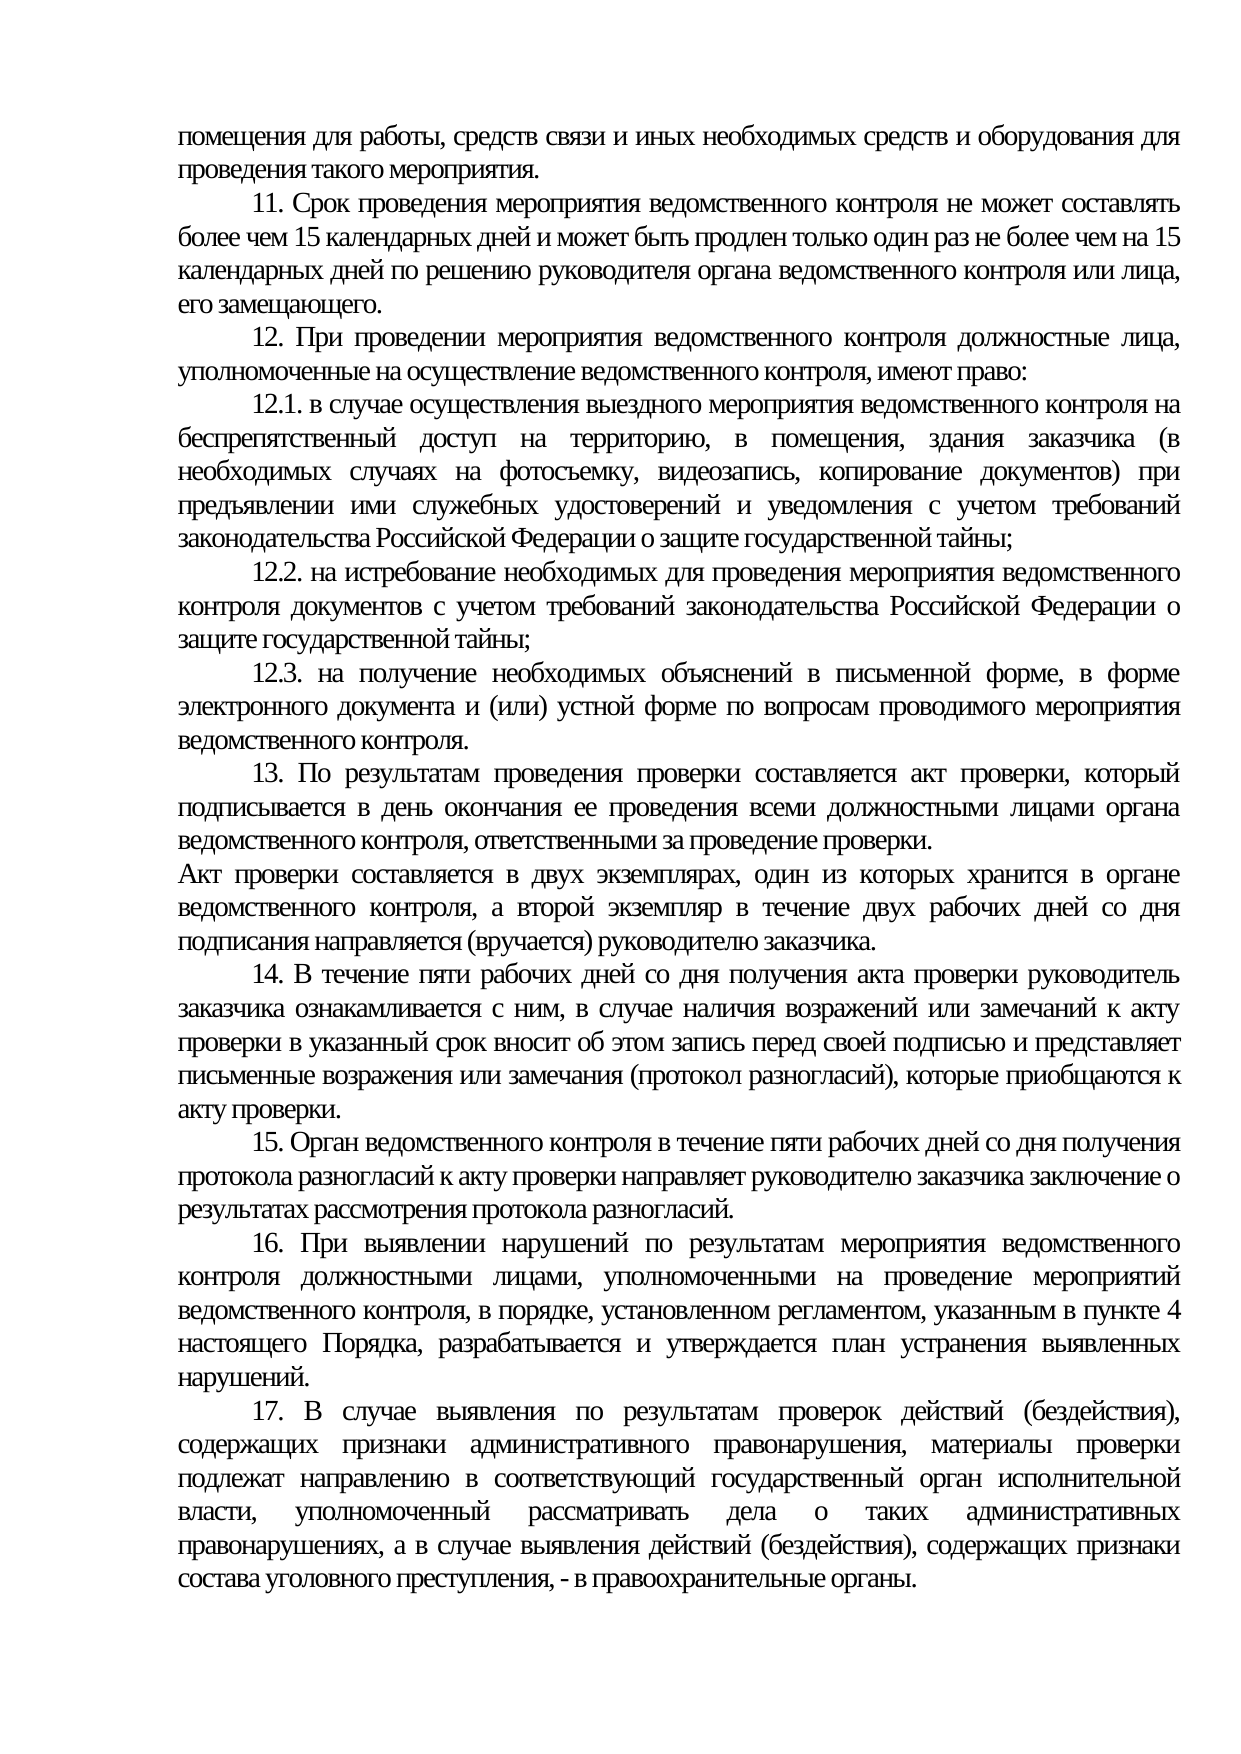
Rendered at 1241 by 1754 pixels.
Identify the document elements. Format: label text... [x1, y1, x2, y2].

text Акт проверки составляется в двух экземплярах, один из которых хранится в органе ведомственного контроля, а второй экземпляр в течение двух рабочих дней со дня подписания направляется (вручается) руководителю заказчика. [177, 856, 1181, 957]
text 17. В случае выявления по результатам проверок действий (бездействия), содержащих признаки административного правонарушения, материалы проверки подлежат направлению в соответствующий государственный орган исполнительной власти, уполномоченный рассматривать дела о таких административных правонарушениях, а в случае выявления действий (бездействия), содержащих признаки состава уголовного преступления, - в правоохранительные органы. [177, 1393, 1181, 1594]
text 12.2. на истребование необходимых для проведения мероприятия ведомственного контроля документов с учетом требований законодательства Российской Федерации о защите государственной тайны; [177, 554, 1181, 655]
text 13. По результатам проведения проверки составляется акт проверки, который подписывается в день окончания ее проведения всеми должностными лицами органа ведомственного контроля, ответственными за проведение проверки. [177, 755, 1181, 856]
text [177, 118, 1181, 185]
text 16. При выявлении нарушений по результатам мероприятия ведомственного контроля должностными лицами, уполномоченными на проведение мероприятий ведомственного контроля, в порядке, установленном регламентом, указанным в пункте 4 настоящего Порядка, разрабатывается и утверждается план устранения выявленных нарушений. [177, 1225, 1181, 1393]
text 14. В течение пяти рабочих дней со дня получения акта проверки руководитель заказчика ознакамливается с ним, в случае наличия возражений или замечаний к акту проверки в указанный срок вносит об этом запись перед своей подписью и представляет письменные возражения или замечания (протокол разногласий), которые приобщаются к акту проверки. [177, 957, 1181, 1124]
text 11. Срок проведения мероприятия ведомственного контроля не может составлять более чем 15 календарных дней и может быть продлен только один раз не более чем на 15 календарных дней по решению руководителя органа ведомственного контроля или лица, его замещающего. [177, 185, 1181, 319]
text 12.1. в случае осуществления выездного мероприятия ведомственного контроля на беспрепятственный доступ на территорию, в помещения, здания заказчика (в необходимых случаях на фотосъемку, видеозапись, копирование документов) при предъявлении ими служебных удостоверений и уведомления с учетом требований законодательства Российской Федерации о защите государственной тайны; [177, 386, 1181, 554]
text 12.3. на получение необходимых объяснений в письменной форме, в форме электронного документа и (или) устной форме по вопросам проводимого мероприятия ведомственного контроля. [177, 655, 1181, 755]
text 15. Орган ведомственного контроля в течение пяти рабочих дней со дня получения протокола разногласий к акту проверки направляет руководителю заказчика заключение о результатах рассмотрения протокола разногласий. [177, 1124, 1181, 1225]
text 12. При проведении мероприятия ведомственного контроля должностные лица, уполномоченные на осуществление ведомственного контроля, имеют право: [177, 319, 1181, 386]
